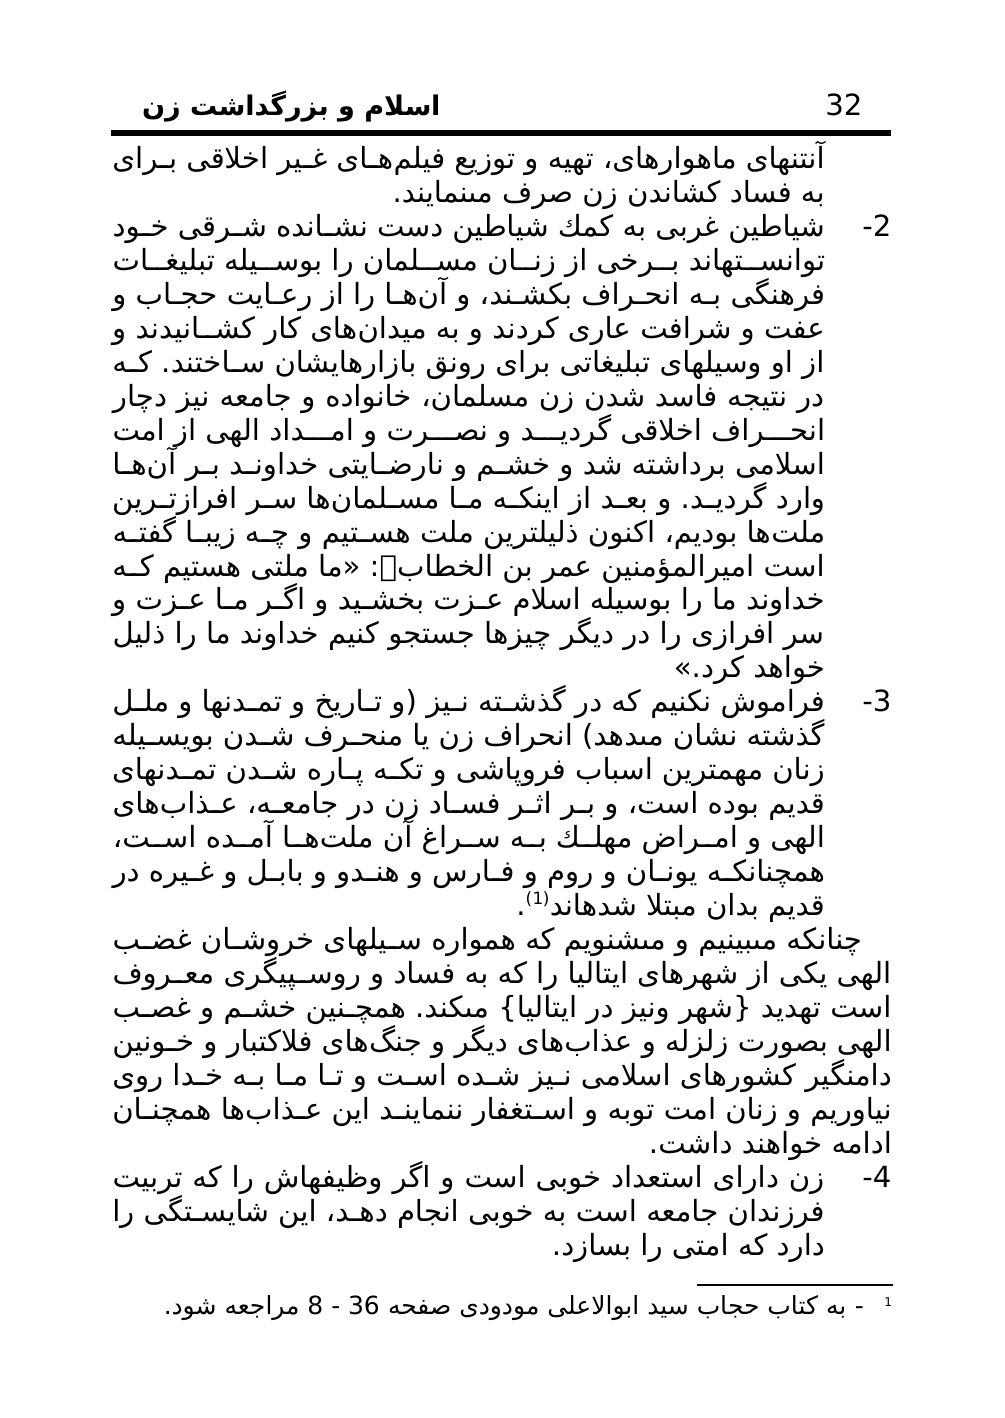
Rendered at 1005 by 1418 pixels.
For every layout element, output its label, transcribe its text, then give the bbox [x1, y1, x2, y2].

list فراموش نكنيم كه در گذشته نيز (و تاريخ و تمدن‏ها و ملل گذشته نشان مى‏دهد) انحراف زن يا منحرف شدن بويسيله زنان مهمترين اسباب فروپاشى و تكه پاره شدن تمدن‏هاى قديم بوده است، و بر اثر فساد زن در جامعه، عذاب‌هاى الهى و امراض مهلك به سراغ آن ملت‌ها آمده است، همچنانكه يونان و روم و فارس و هندو و بابل و غيره در قديم بدان مبتلا شده‏اند(). [112, 685, 862, 922]
list زن داراى استعداد خوبى است و اگر وظيفه‏اش را كه تربيت فرزندان جامعه است به خوبى انجام دهد، اين شايستگى را دارد كه امتى را بسازد. [112, 1160, 862, 1262]
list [112, 141, 862, 209]
text چنانكه مى‏بينيم و مى‏شنويم كه همواره سيل‏هاى خروشان غضب الهى يكى از شهرهاى ايتاليا را كه به فساد و روسپيگرى معروف است تهديد {شهر ونيز در ايتاليا} مى‏كند. همچنين خشم و غصب الهى بصورت زلزله و عذاب‌هاى ديگر و جنگ‌هاى فلاكت‏بار و خونين دامنگير كشورهاى اسلامى نيز شده است و تا ما به خدا روى نياوريم و زنان امت توبه و استغفار ننمايند اين عذاب‌ها همچنان ادامه خواهند داشت. [112, 922, 892, 1160]
list شياطين غربى به كمك شياطين دست نشانده شرقى خود توانسته‏اند برخى از زنان مسلمان را بوسيله تبليغات فرهنگى به انحراف بكشند، و آن‌ها را از رعايت حجاب و عفت و شرافت عارى كردند و به ميدان‌هاى كار كشانيدند و از او وسيله‏اى تبليغاتى براى رونق بازارهايشان ساختند. كه در نتيجه فاسد شدن زن مسلمان، خانواده و جامعه نيز دچار انحراف اخلاقى گرديد و نصرت و امداد الهى از امت اسلامى برداشته شد و خشم و نارضايتى خداوند بر آن‌ها وارد گرديد. و بعد از اينكه ما مسلمان‌ها سر افرازترين ملت‌ها بوديم، اكنون ذليل‏ترين ملت هستيم و چه زيبا گفته است اميرالمؤمنين عمر بن الخطاب‏: «ما ملتى هستيم كه خداوند ما را بوسيله اسلام عزت بخشيد و اگر ما عزت و سر افرازى را در ديگر چيزها جستجو كنيم خداوند ما را ذليل خواهد كرد.» [112, 209, 862, 685]
